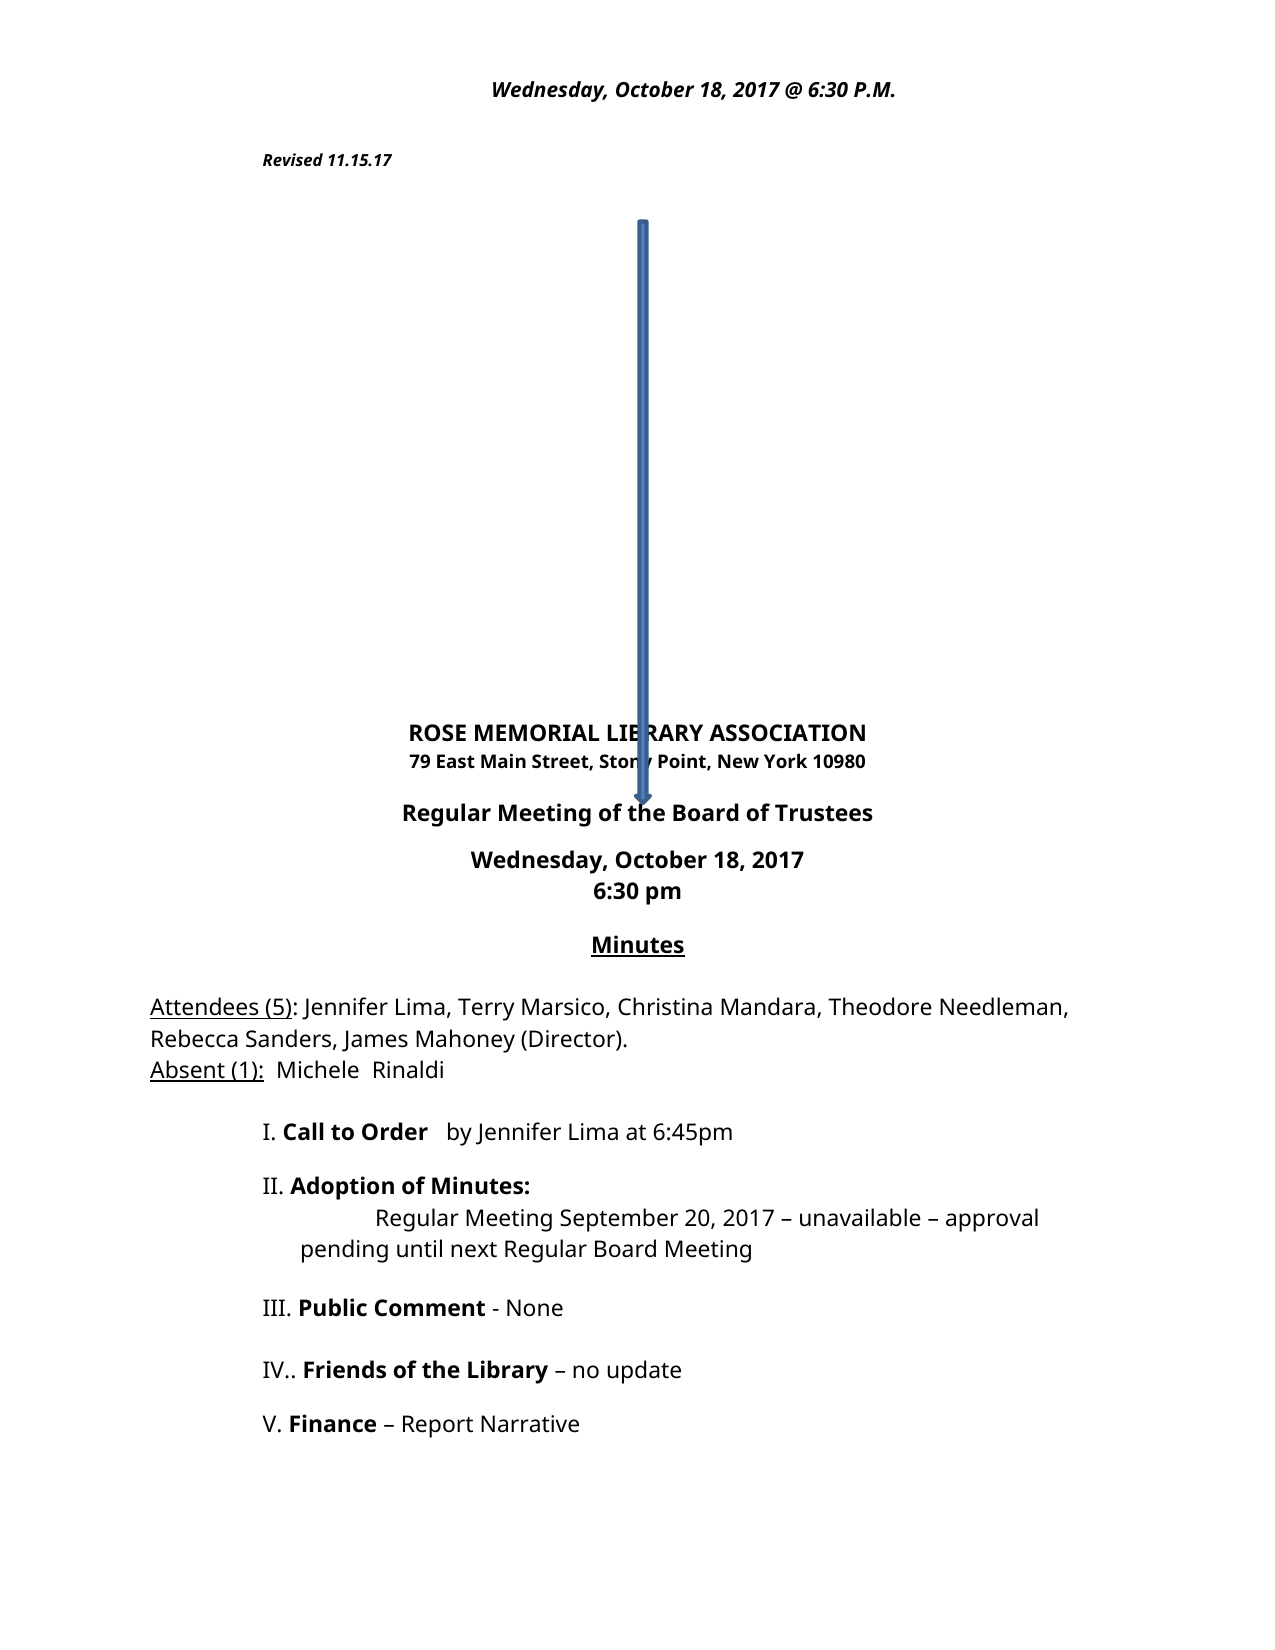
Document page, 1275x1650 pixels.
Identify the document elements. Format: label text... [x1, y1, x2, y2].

text Regular Meeting September 20, 2017 – unavailable – approval pending until next Regular Board Meeting [262, 1201, 1125, 1264]
text 6:30 pm [150, 875, 1125, 906]
text 79 East Main Street, Stony Point, New York 10980 [150, 748, 637, 774]
text I. Call to Order by Jennifer Lima at 6:45pm [262, 1116, 1125, 1147]
text V. Finance – Report Narrative [262, 1408, 1125, 1440]
text ROSE MEMORIAL LIBRARY ASSOCIATION [150, 717, 637, 748]
text II. Adoption of Minutes: [262, 1170, 1125, 1201]
text Revised 11.15.17 [262, 149, 1125, 172]
text 79 East Main Street, Stony Point, New York 10980 [649, 748, 1125, 774]
text Regular Meeting of the Board of Trustees [150, 797, 1125, 828]
text Minutes [150, 929, 1125, 960]
text ROSE MEMORIAL LIBRARY ASSOCIATION [649, 717, 1125, 748]
text Absent (1): Michele Rinaldi [150, 1054, 1125, 1085]
text Wednesday, October 18, 2017 @ 6:30 P.M. [262, 75, 1125, 103]
text Attendees (5): Jennifer Lima, Terry Marsico, Christina Mandara, Theodore Needleman, Rebecca Sanders, James Mahoney (Director). [150, 991, 1125, 1054]
text Wednesday, October 18, 2017 [150, 843, 1125, 875]
text IV.. Friends of the Library – no update [262, 1354, 1125, 1386]
text III. Public Comment - None [262, 1292, 1125, 1323]
